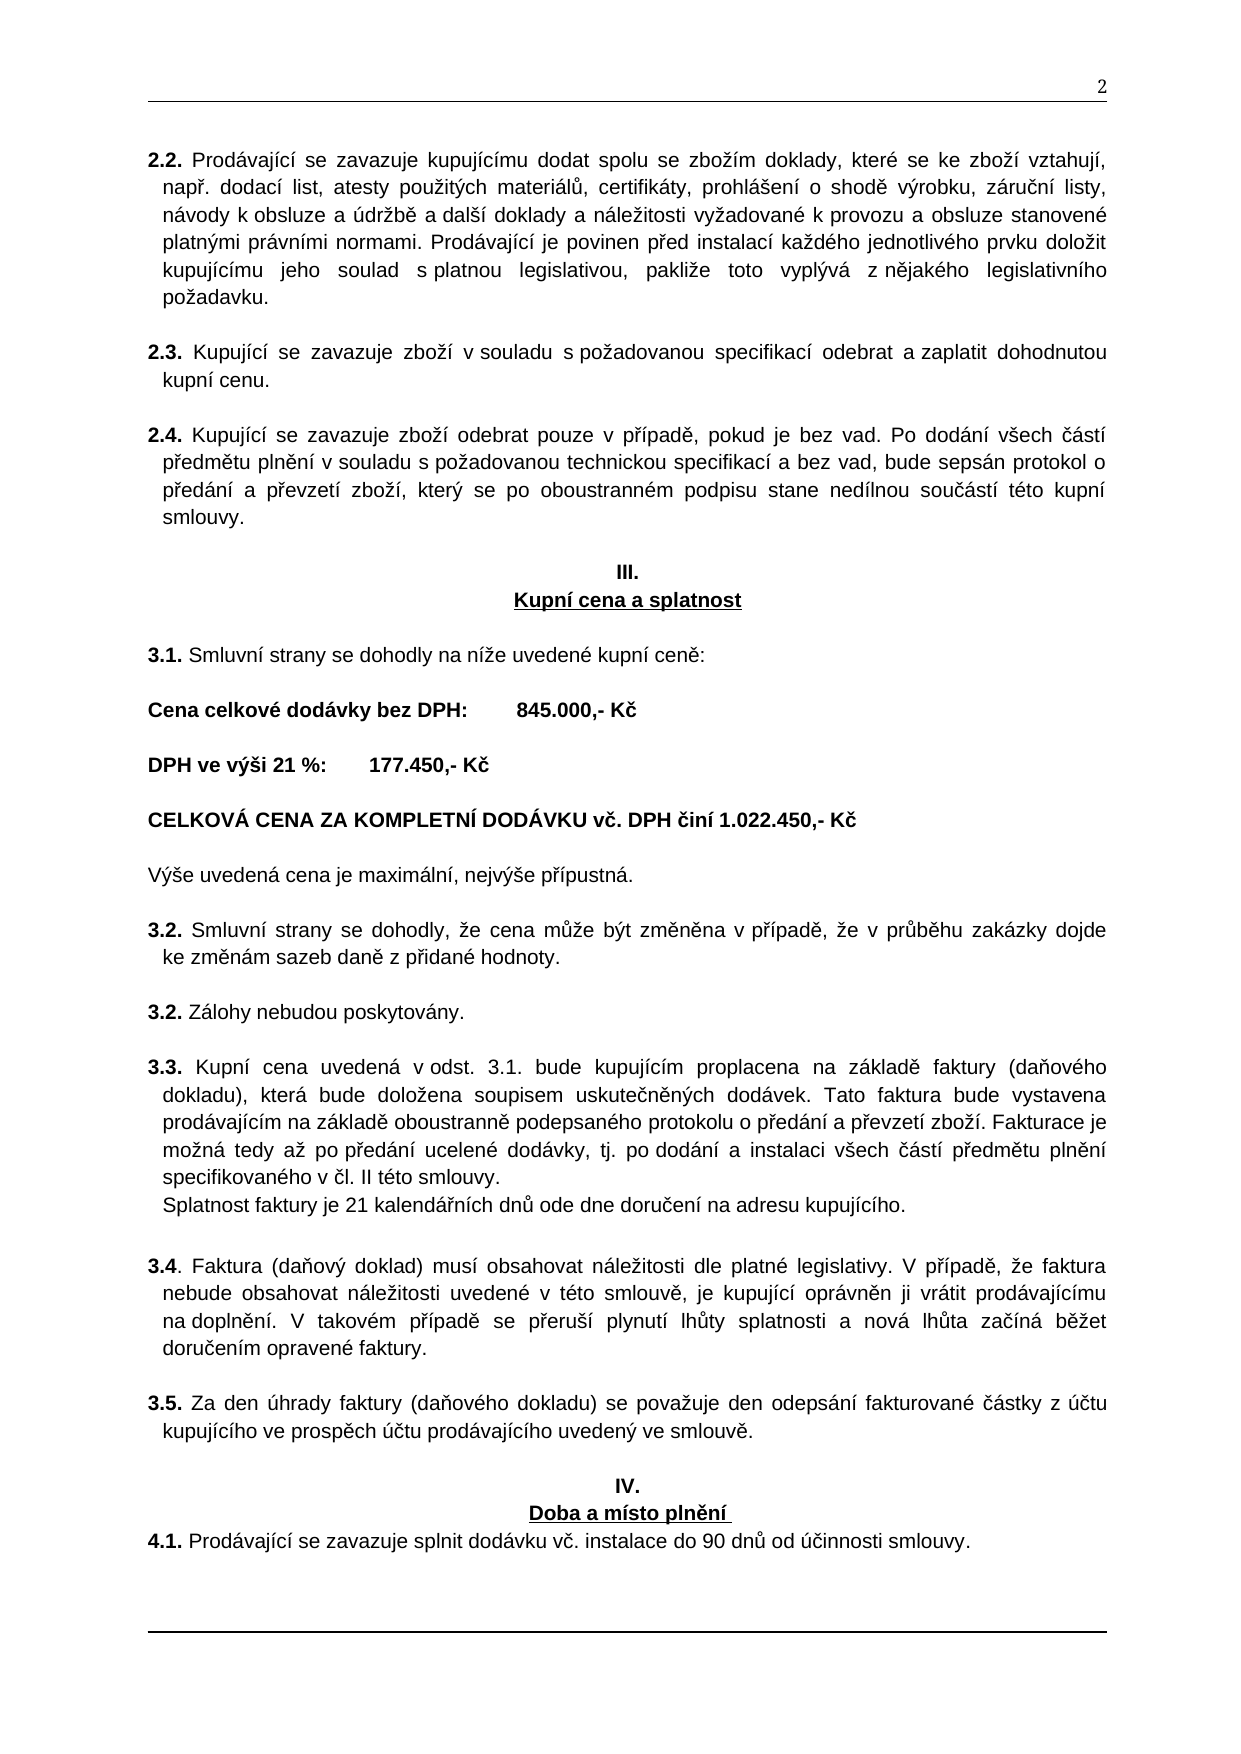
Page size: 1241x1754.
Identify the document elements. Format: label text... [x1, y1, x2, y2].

text 3.5. Za den úhrady faktury (daňového dokladu) se považuje den odepsání fakturované částky z účtu kupujícího ve prospěch účtu prodávajícího uvedený ve smlouvě. [148, 1391, 1107, 1443]
text CELKOVÁ CENA ZA KOMPLETNÍ DODÁVKU vč. DPH činí 1.022.450,- Kč [148, 808, 1107, 832]
text DPH ve výši 21 %: 177.450,- Kč [148, 753, 1107, 777]
text 3.3. Kupní cena uvedená v odst. 3.1. bude kupujícím proplacena na základě faktury (daňového dokladu), která bude doložena soupisem uskutečněných dodávek. Tato faktura bude vystavena prodávajícím na základě oboustranně podepsaného protokolu o předání a převzetí zboží. Fakturace je možná tedy až po předání ucelené dodávky, tj. po dodání a instalaci všech částí předmětu plnění specifikovaného v čl. II této smlouvy. [148, 1055, 1107, 1189]
text Cena celkové dodávky bez DPH: 845.000,- Kč [148, 698, 1107, 722]
text 2.3. Kupující se zavazuje zboží v souladu s požadovanou specifikací odebrat a zaplatit dohodnutou kupní cenu. [148, 340, 1107, 392]
text 2.2. Prodávající se zavazuje kupujícímu dodat spolu se zbožím doklady, které se ke zboží vztahují, např. dodací list, atesty použitých materiálů, certifikáty, prohlášení o shodě výrobku, záruční listy, návody k obsluze a údržbě a další doklady a náležitosti vyžadované k provozu a obsluze stanovené platnými právními normami. Prodávající je povinen před instalací každého jednotlivého prvku doložit kupujícímu jeho soulad s platnou legislativou, pakliže toto vyplývá z nějakého legislativního požadavku. [148, 148, 1107, 309]
text 3.4. Faktura (daňový doklad) musí obsahovat náležitosti dle platné legislativy. V případě, že faktura nebude obsahovat náležitosti uvedené v této smlouvě, je kupující oprávněn ji vrátit prodávajícímu na doplnění. V takovém případě se přeruší plynutí lhůty splatnosti a nová lhůta začíná běžet doručením opravené faktury. [148, 1254, 1107, 1360]
text 3.2. Smluvní strany se dohodly, že cena může být změněna v případě, že v průběhu zakázky dojde ke změnám sazeb daně z přidané hodnoty. [148, 918, 1107, 969]
text Doba a místo plnění [148, 1501, 1107, 1525]
text 3.1. Smluvní strany se dohodly na níže uvedené kupní ceně: [148, 643, 1107, 667]
text IV. [148, 1474, 1107, 1498]
text Kupní cena a splatnost [148, 588, 1107, 612]
text Splatnost faktury je 21 kalendářních dnů ode dne doručení na adresu kupujícího. [162, 1192, 1107, 1216]
text 3.2. Zálohy nebudou poskytovány. [148, 1000, 1107, 1024]
text 2.4. Kupující se zavazuje zboží odebrat pouze v případě, pokud je bez vad. Po dodání všech částí předmětu plnění v souladu s požadovanou technickou specifikací a bez vad, bude sepsán protokol o předání a převzetí zboží, který se po oboustranném podpisu stane nedílnou součástí této kupní smlouvy. [148, 423, 1107, 529]
text III. [148, 560, 1107, 584]
text Výše uvedená cena je maximální, nejvýše přípustná. [148, 863, 1107, 887]
text 4.1. Prodávající se zavazuje splnit dodávku vč. instalace do 90 dnů od účinnosti smlouvy. [148, 1529, 1107, 1553]
